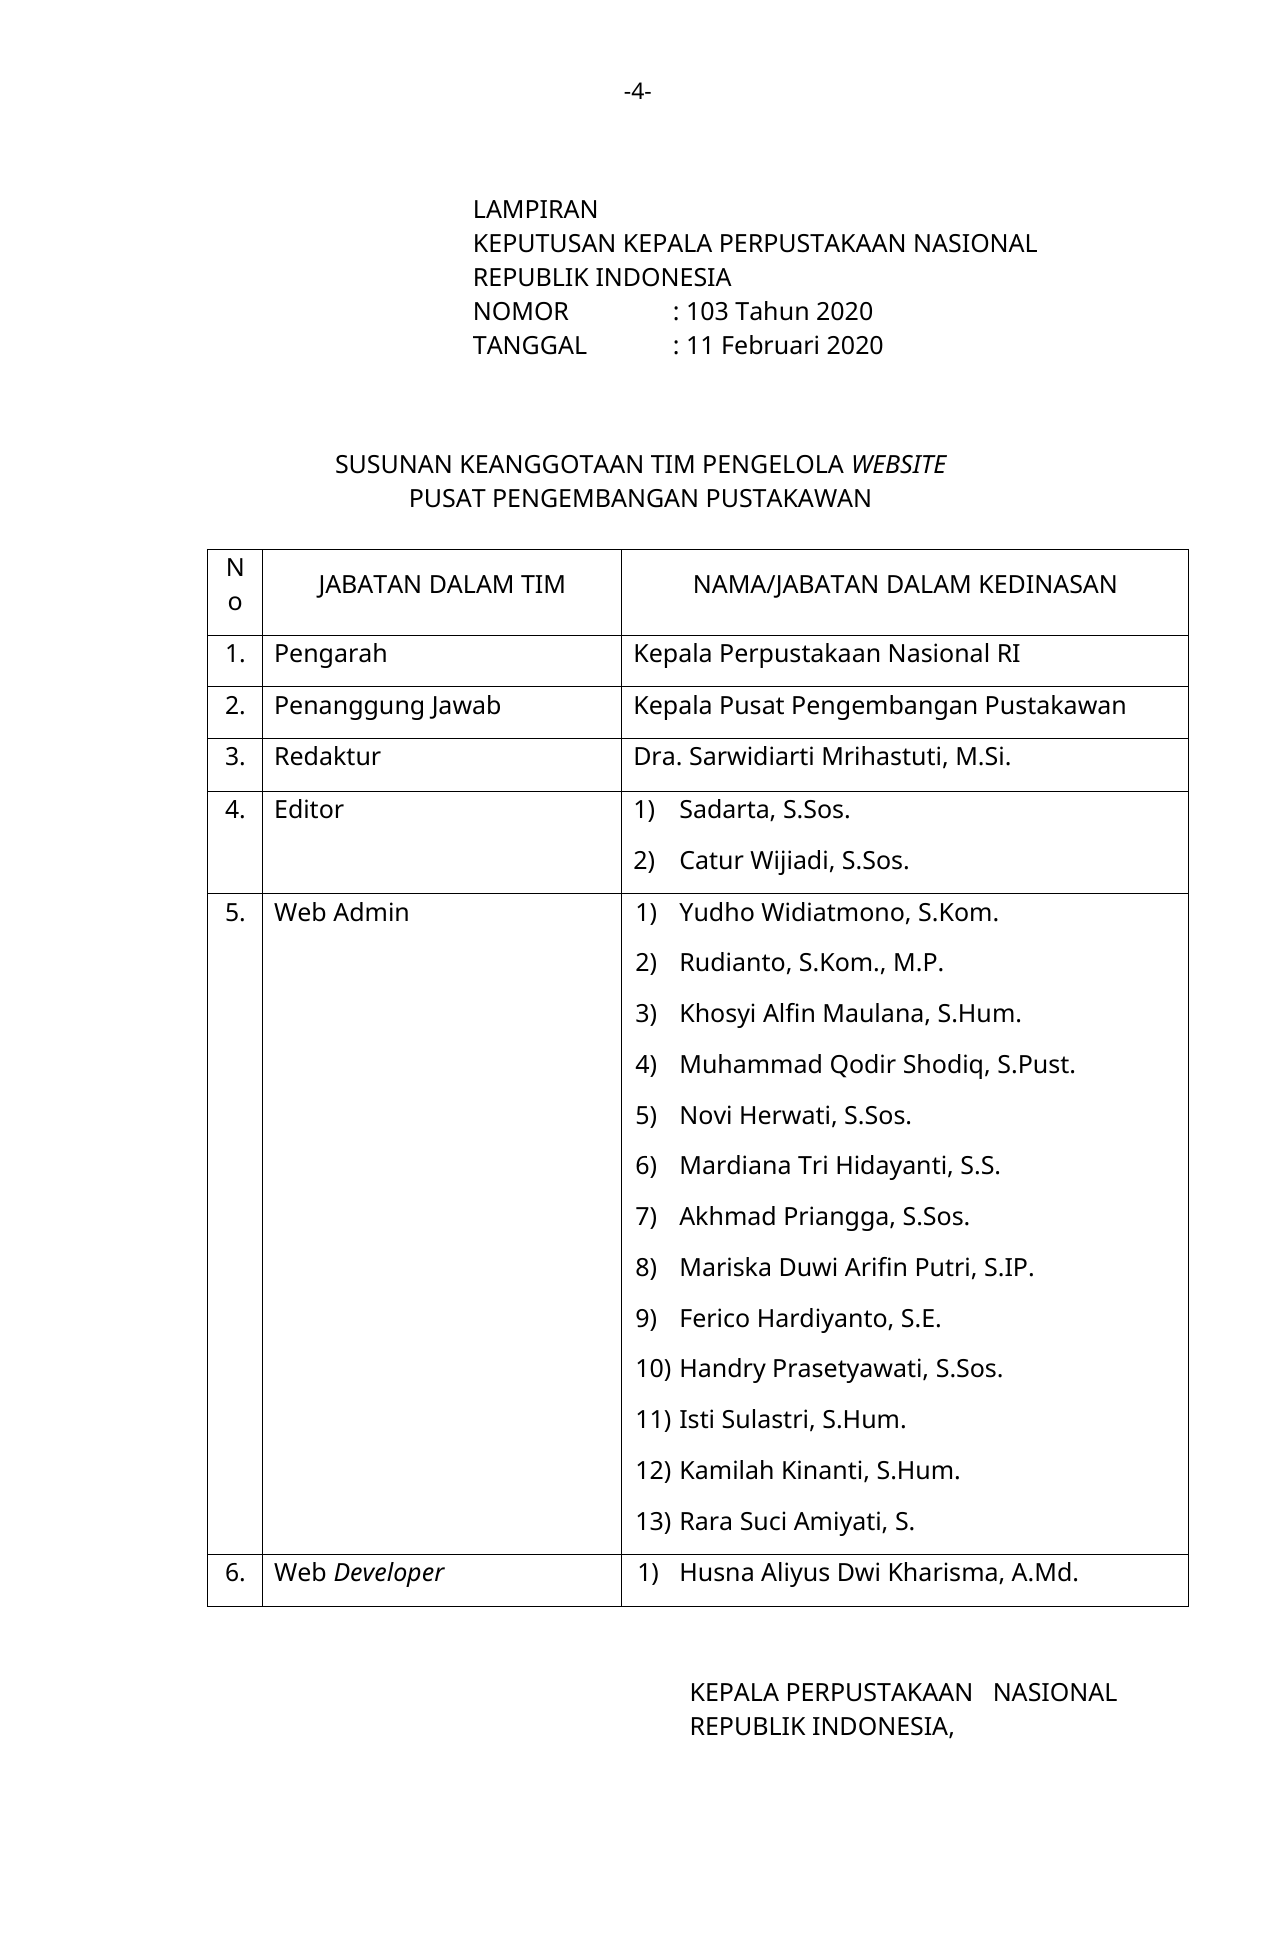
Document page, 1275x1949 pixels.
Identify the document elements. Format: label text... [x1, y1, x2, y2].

text TANGGAL : 11 Februari 2020 [473, 328, 998, 362]
table_cell Dra. Sarwidiarti Mrihastuti, M.Si. [622, 739, 1188, 791]
table_cell Editor [263, 792, 621, 893]
text KEPALA PERPUSTAKAAN NASIONAL REPUBLIK INDONESIA, [689, 1675, 1133, 1743]
table_cell 5. [208, 894, 262, 1554]
table_cell Kepala Perpustakaan Nasional RI [622, 636, 1188, 686]
text NOMOR : 103 Tahun 2020 [473, 293, 998, 328]
table_cell 1. [208, 636, 262, 686]
text LAMPIRAN [473, 191, 1127, 225]
table_cell 4. [208, 792, 262, 893]
text PUSAT PENGEMBANGAN PUSTAKAWAN [148, 481, 1133, 514]
table_cell Web Admin [263, 894, 621, 1554]
table_cell 3. [208, 739, 262, 791]
table_cell Kepala Pusat Pengembangan Pustakawan [622, 687, 1188, 738]
table_cell 2. [208, 687, 262, 738]
table_cell Web Developer [263, 1555, 621, 1606]
table_cell Redaktur [263, 739, 621, 791]
table_cell Sadarta, S.Sos. Catur Wijiadi, S.Sos. [622, 792, 1188, 893]
text SUSUNAN KEANGGOTAAN TIM PENGELOLA WEBSITE [148, 446, 1133, 481]
table_cell Pengarah [263, 636, 621, 686]
table_header JABATAN DALAM TIM [263, 550, 621, 634]
table_cell Husna Aliyus Dwi Kharisma, A.Md. [622, 1555, 1188, 1606]
table_header NAMA/JABATAN DALAM KEDINASAN [622, 550, 1188, 634]
text REPUBLIK INDONESIA [473, 259, 1049, 293]
table_header No [208, 550, 262, 634]
table_cell 6. [208, 1555, 262, 1606]
table_cell Yudho Widiatmono, S.Kom. Rudianto, S.Kom., M.P. Khosyi Alfin Maulana, S.Hum. Muhammad Qodir Shodiq, S.Pust. Novi Herwati, S.Sos. Mardiana Tri Hidayanti, S.S. Akhmad Priangga, S.Sos. Mariska Duwi Arifin Putri, S.IP. Ferico Hardiyanto, S.E. Handry Prasetyawati, S.Sos. Isti Sulastri, S.Hum. Kamilah Kinanti, S.Hum. Rara Suci Amiyati, S. [622, 894, 1188, 1554]
text KEPUTUSAN KEPALA PERPUSTAKAAN NASIONAL [473, 225, 1133, 259]
table_cell Penanggung Jawab [263, 687, 621, 738]
